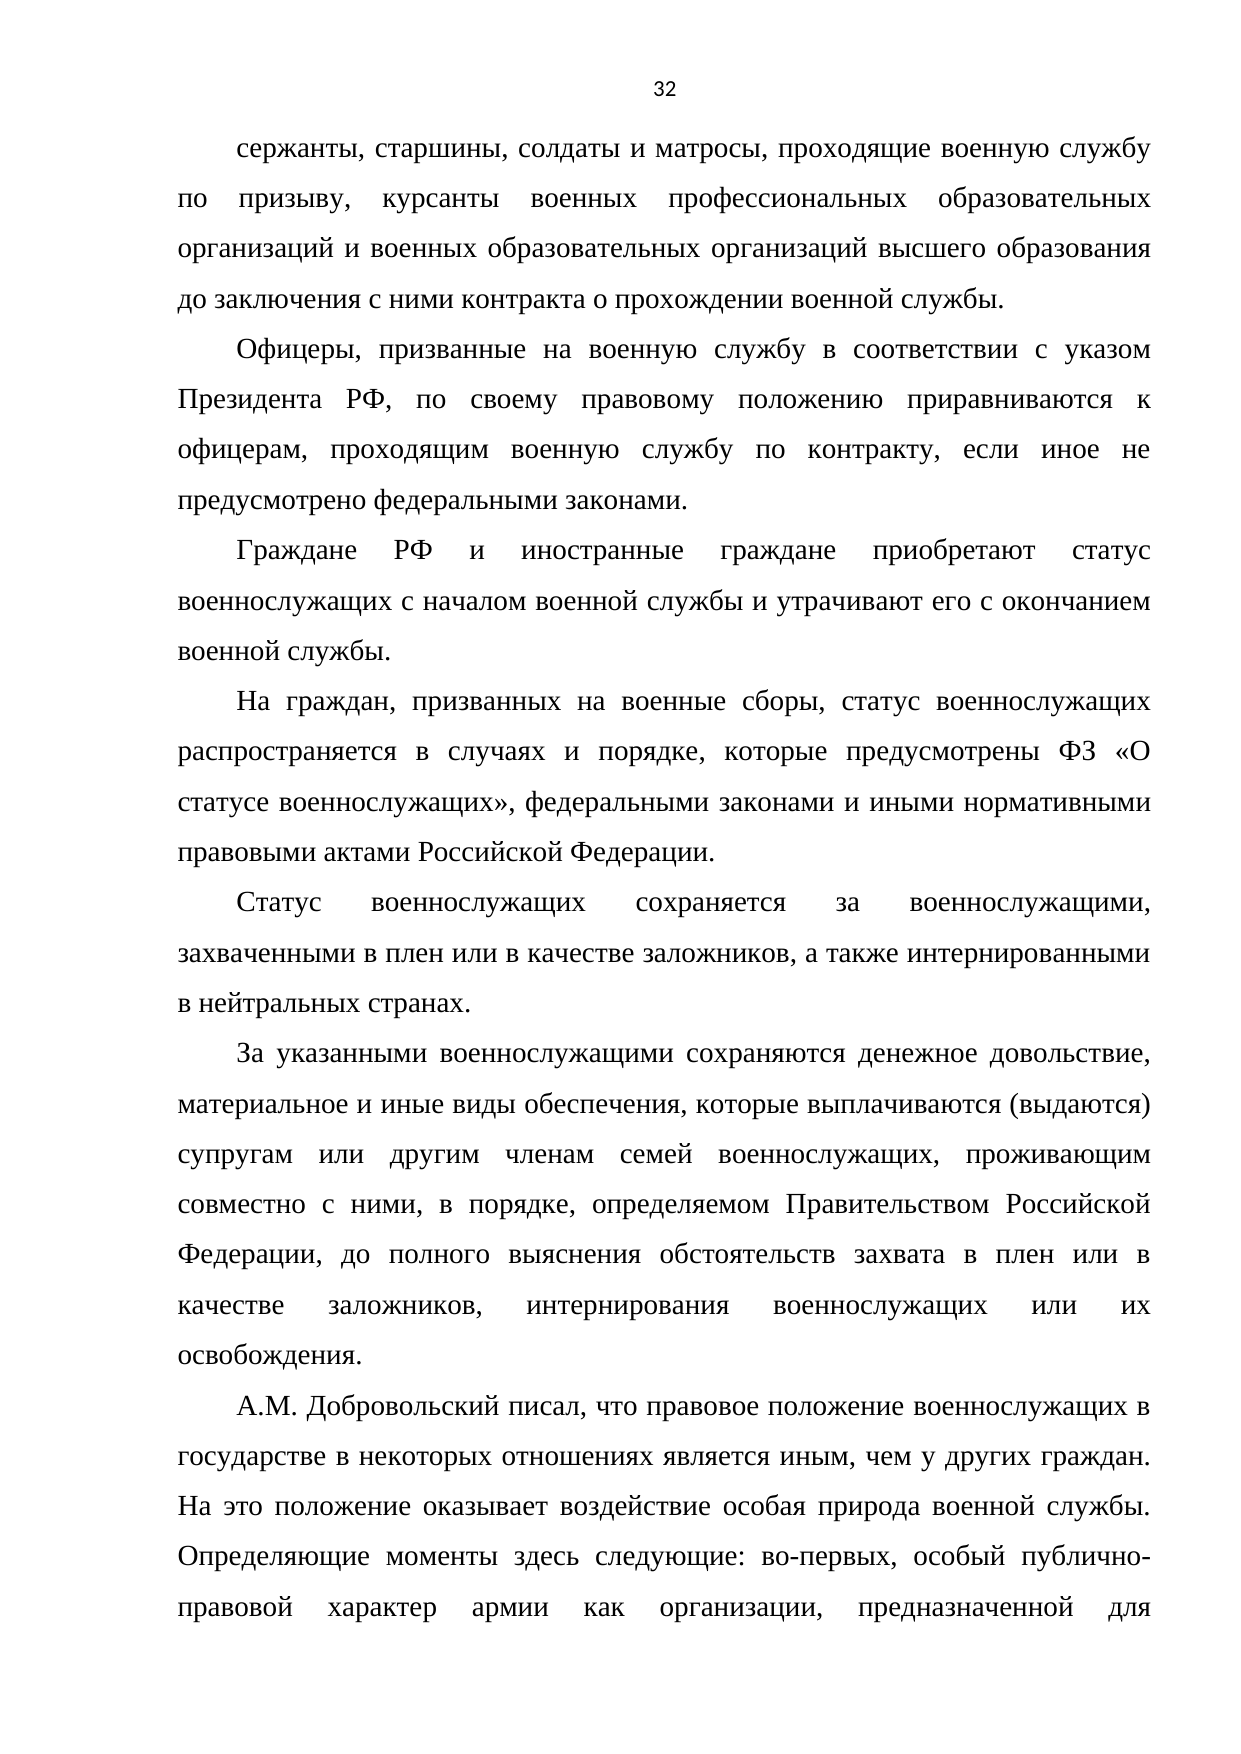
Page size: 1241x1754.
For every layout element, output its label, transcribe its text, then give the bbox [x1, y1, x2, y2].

text Граждане РФ и иностранные граждане приобретают статус военнослужащих с началом военной службы и утрачивают его с окончанием военной службы. [177, 532, 1152, 666]
text За указанными военнослужащими сохраняются денежное довольствие, материальное и иные виды обеспечения, которые выплачиваются (выдаются) супругам или другим членам семей военнослужащих, проживающим совместно с ними, в порядке, определяемом Правительством Российской Федерации, до полного выяснения обстоятельств захвата в плен или в качестве заложников, интернирования военнослужащих или их освобождения. [177, 1035, 1152, 1371]
text сержанты, старшины, солдаты и матросы, проходящие военную службу по призыву, курсанты военных профессиональных образовательных организаций и военных образовательных организаций высшего образования до заключения с ними контракта о прохождении военной службы. [177, 130, 1152, 314]
text Статус военнослужащих сохраняется за военнослужащими, захваченными в плен или в качестве заложников, а также интернированными в нейтральных странах. [177, 884, 1152, 1019]
text На граждан, призванных на военные сборы, статус военнослужащих распространяется в случаях и порядке, которые предусмотрены ФЗ «О статусе военнослужащих», федеральными законами и иными нормативными правовыми актами Российской Федерации. [177, 683, 1152, 868]
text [177, 1388, 1152, 1622]
text Офицеры, призванные на военную службу в соответствии с указом Президента РФ, по своему правовому положению приравниваются к офицерам, проходящим военную службу по контракту, если иное не предусмотрено федеральными законами. [177, 331, 1152, 516]
